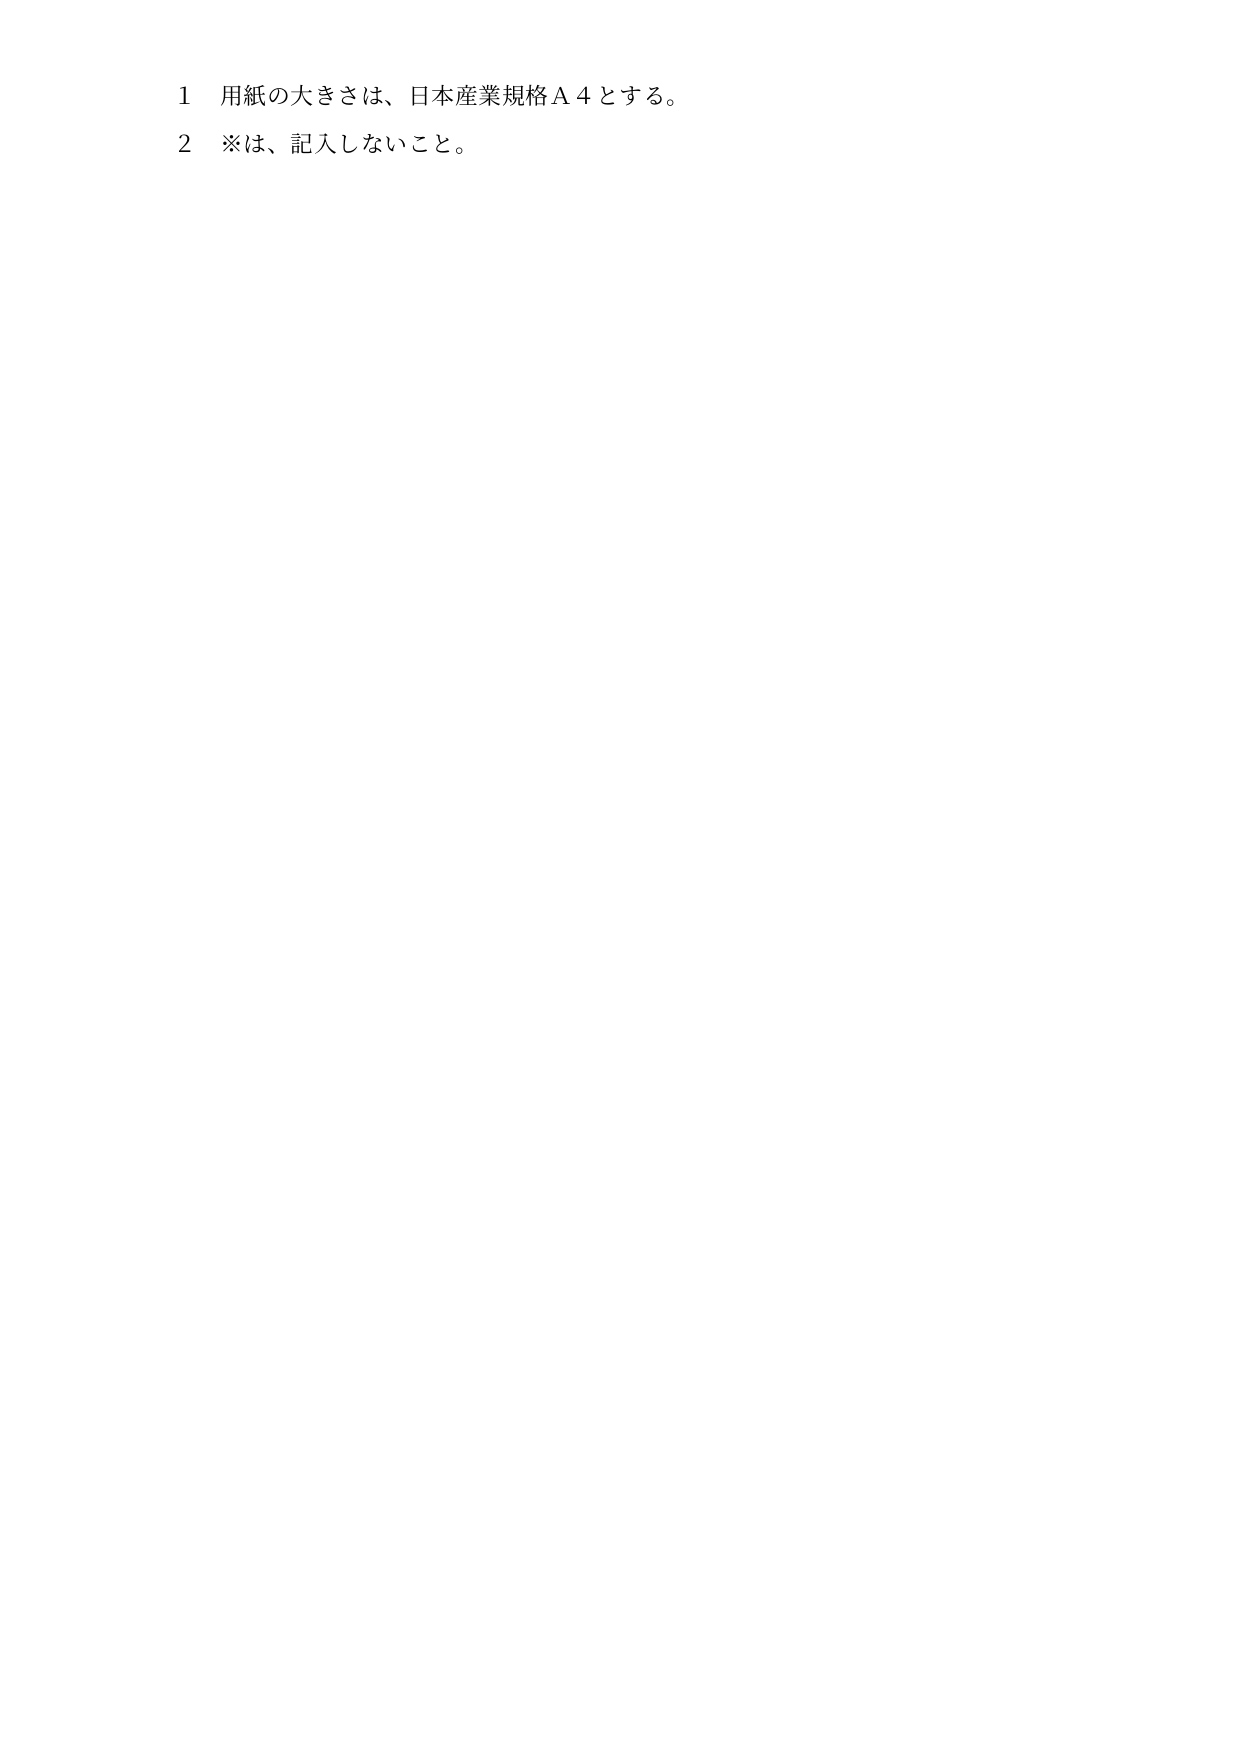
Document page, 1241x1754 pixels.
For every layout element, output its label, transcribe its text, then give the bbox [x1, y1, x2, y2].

text １ 用紙の大きさは、日本産業規格Ａ４とする。 [149, 70, 1162, 119]
text ２ ※は、記入しないこと。 [149, 119, 1162, 167]
